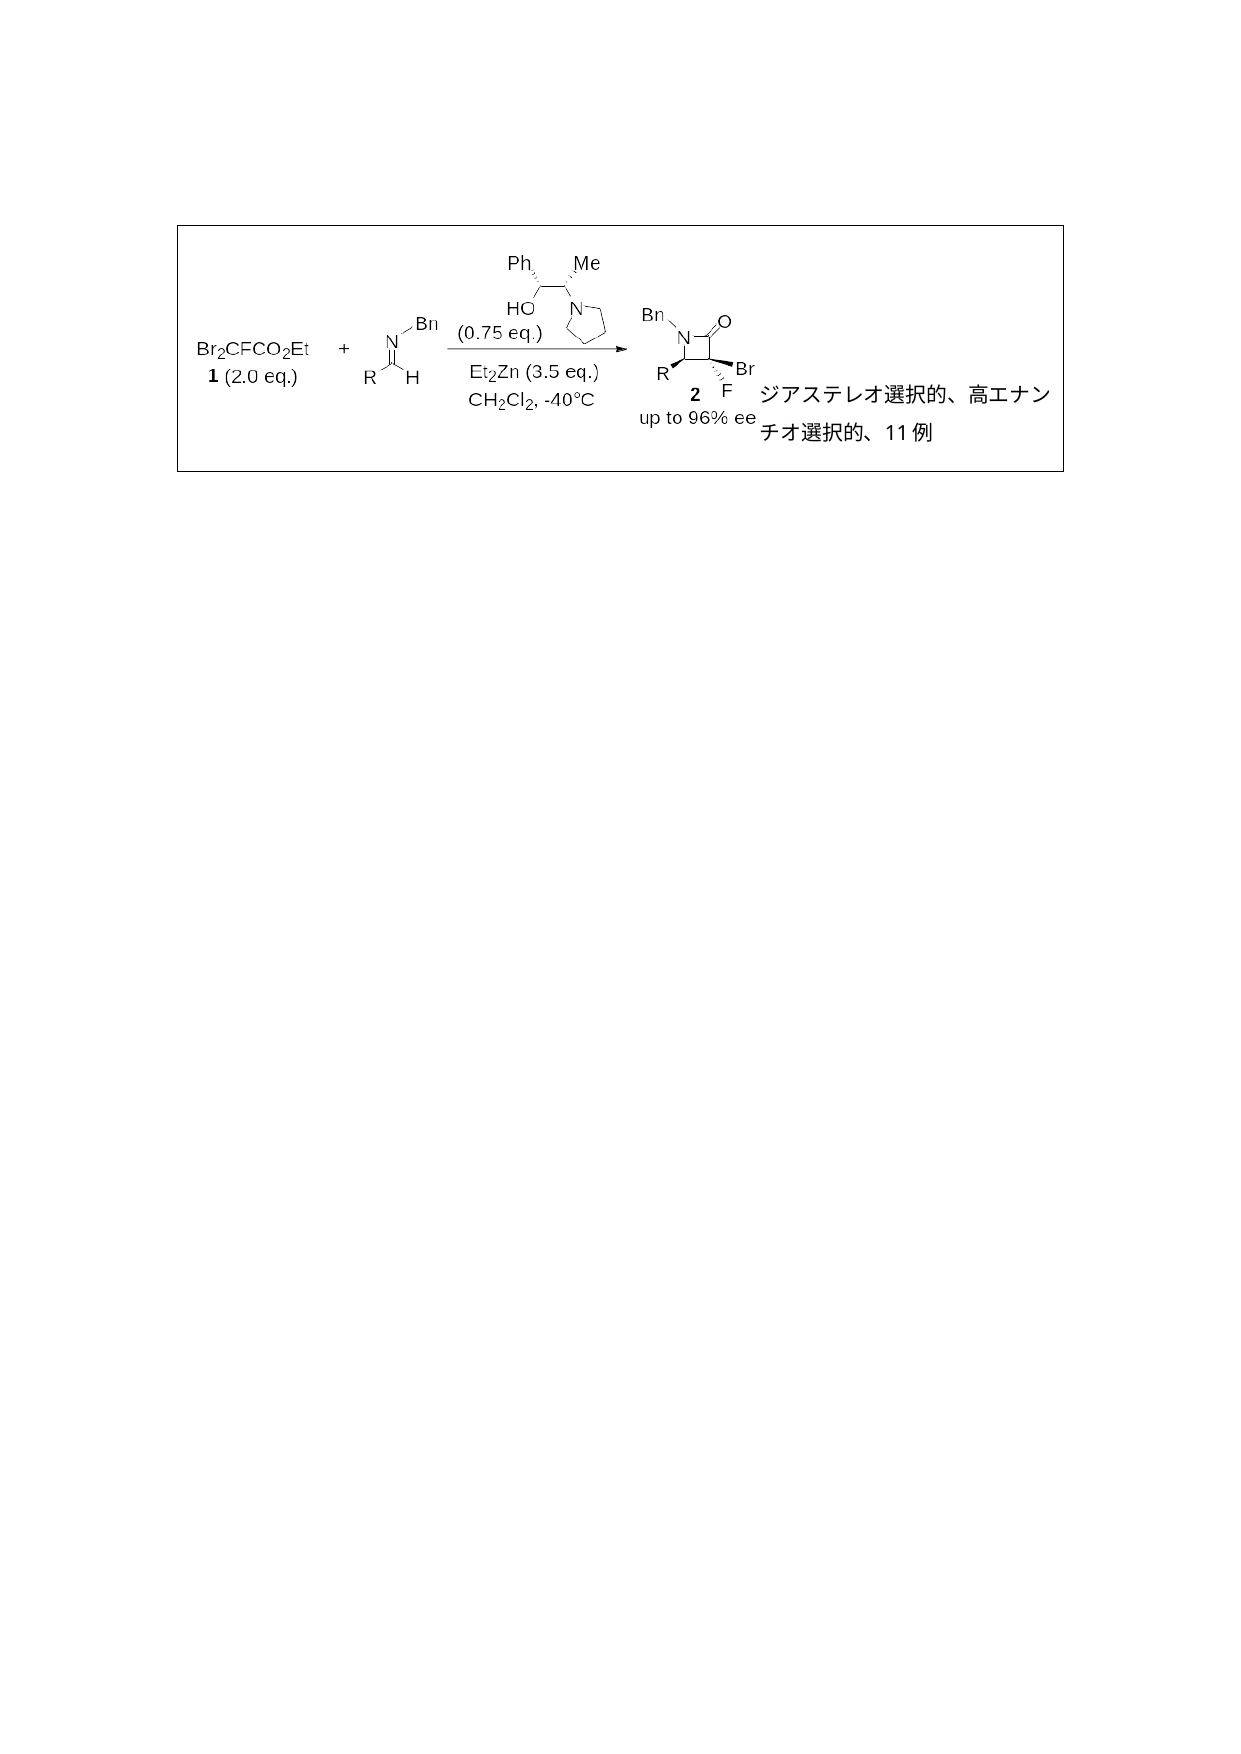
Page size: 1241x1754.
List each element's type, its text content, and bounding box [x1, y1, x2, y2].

table_cell ジアステレオ選択的、高エナンチオ選択的、11例 [178, 226, 1063, 471]
